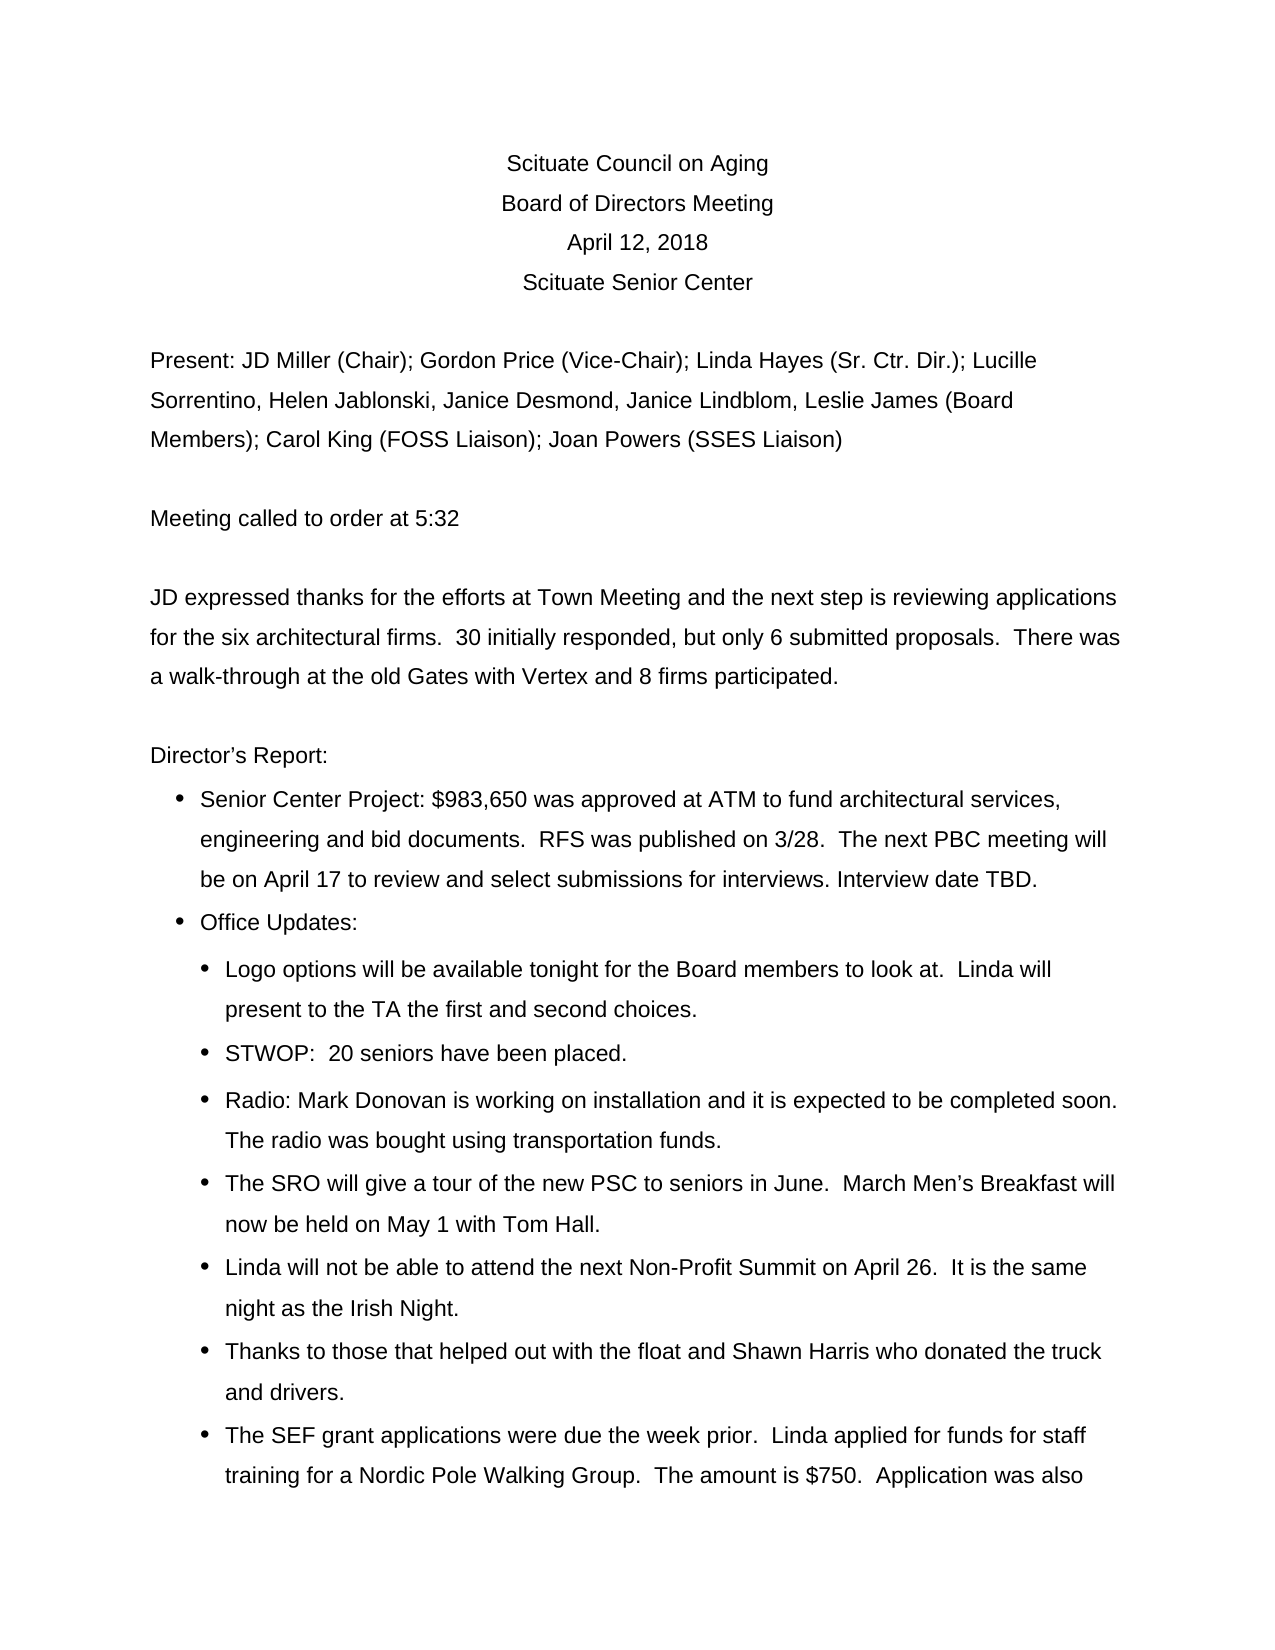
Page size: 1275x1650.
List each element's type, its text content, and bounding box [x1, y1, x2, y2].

text Scituate Senior Center [150, 268, 1125, 295]
text JD expressed thanks for the efforts at Town Meeting and the next step is reviewing applications for the six architectural firms. 30 initially responded, but only 6 submitted proposals. There was a walk-through at the old Gates with Vertex and 8 firms participated. [150, 584, 1125, 689]
list Radio: Mark Donovan is working on installation and it is expected to be completed soon. The radio was bought using transportation funds. [200, 1083, 1125, 1153]
list Thanks to those that helped out with the float and Shawn Harris who donated the truck and drivers. [200, 1334, 1125, 1405]
list STWOP: 20 seniors have been placed. [200, 1036, 1125, 1067]
text Meeting called to order at 5:32 [150, 505, 1125, 532]
text Director’s Report: [150, 742, 1125, 768]
text Present: JD Miller (Chair); Gordon Price (Vice-Chair); Linda Hayes (Sr. Ctr. Dir.); Lucille Sorrentino, Helen Jablonski, Janice Desmond, Janice Lindblom, Leslie James (Board Members); Carol King (FOSS Liaison); Joan Powers (SSES Liaison) [150, 347, 1125, 453]
text Board of Directors Meeting [150, 189, 1125, 216]
text Scituate Council on Aging [150, 150, 1125, 176]
list Senior Center Project: $983,650 was approved at ATM to fund architectural services, engineering and bid documents. RFS was published on 3/28. The next PBC meeting will be on April 17 to review and select submissions for interviews. Interview date TBD. [175, 782, 1125, 892]
list The SRO will give a tour of the new PSC to seniors in June. March Men’s Breakfast will now be held on May 1 with Tom Hall. [200, 1166, 1125, 1237]
list Linda will not be able to attend the next Non-Profit Summit on April 26. It is the same night as the Irish Night. [200, 1250, 1125, 1321]
text April 12, 2018 [150, 229, 1125, 255]
list Office Updates: [175, 905, 1125, 936]
list Logo options will be available tonight for the Board members to look at. Linda will present to the TA the first and second choices. [200, 952, 1125, 1023]
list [200, 1418, 1125, 1489]
